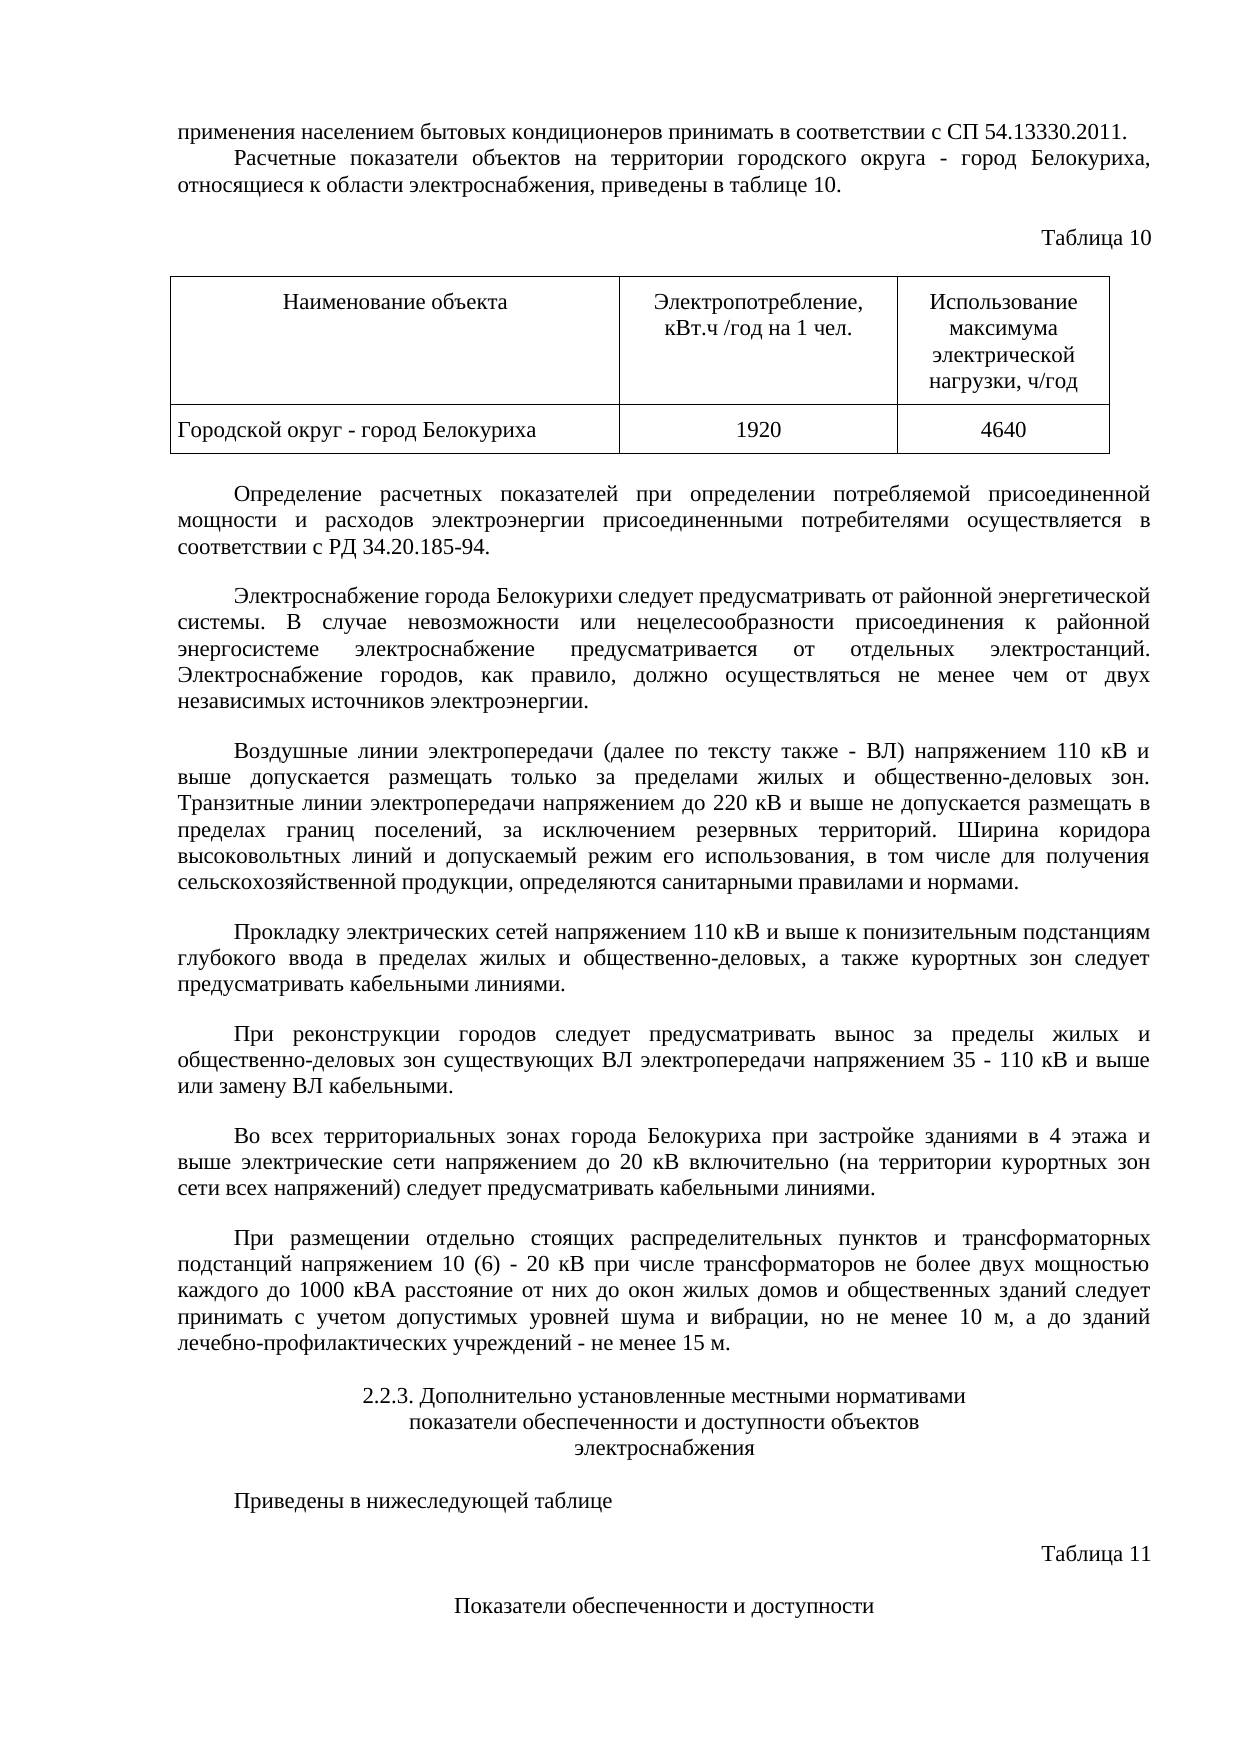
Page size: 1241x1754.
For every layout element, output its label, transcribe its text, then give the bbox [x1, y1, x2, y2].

text Электроснабжение города Белокурихи следует предусматривать от районной энергетической системы. В случае невозможности или нецелесообразности присоединения к районной энергосистеме электроснабжение предусматривается от отдельных электростанций. Электроснабжение городов, как правило, должно осуществляться не менее чем от двух независимых источников электроэнергии. [177, 582, 1152, 714]
text Во всех территориальных зонах города Белокуриха при застройке зданиями в 4 этажа и выше электрические сети напряжением до 20 кВ включительно (на территории курортных зон сети всех напряжений) следует предусматривать кабельными линиями. [177, 1122, 1152, 1201]
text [177, 118, 1152, 144]
text Расчетные показатели объектов на территории городского округа - город Белокуриха, относящиеся к области электроснабжения, приведены в таблице 10. [177, 144, 1152, 197]
text Таблица 10 [177, 223, 1152, 250]
text При размещении отдельно стоящих распределительных пунктов и трансформаторных подстанций напряжением 10 (6) - 20 кВ при числе трансформаторов не более двух мощностью каждого до 1000 кВА расстояние от них до окон жилых домов и общественных зданий следует принимать с учетом допустимых уровней шума и вибрации, но не менее 10 м, а до зданий лечебно-профилактических учреждений - не менее 15 м. [177, 1224, 1152, 1355]
text Приведены в нижеследующей таблице [177, 1487, 1152, 1513]
table_header Наименование объекта [171, 277, 619, 404]
table_header Использование максимума электрической нагрузки, ч/год [898, 277, 1109, 404]
table_cell 1920 [620, 405, 897, 453]
table_header Электропотребление, кВт.ч /год на 1 чел. [620, 277, 897, 404]
text Таблица 11 [177, 1540, 1152, 1566]
text Воздушные линии электропередачи (далее по тексту также - ВЛ) напряжением 110 кВ и выше допускается размещать только за пределами жилых и общественно-деловых зон. Транзитные линии электропередачи напряжением до 220 кВ и выше не допускается размещать в пределах границ поселений, за исключением резервных территорий. Ширина коридора высоковольтных линий и допускаемый режим его использования, в том числе для получения сельскохозяйственной продукции, определяются санитарными правилами и нормами. [177, 737, 1152, 895]
text Показатели обеспеченности и доступности [177, 1593, 1152, 1619]
table_cell Городской округ - город Белокуриха [171, 405, 619, 453]
table_cell 4640 [898, 405, 1109, 453]
text При реконструкции городов следует предусматривать вынос за пределы жилых и общественно-деловых зон существующих ВЛ электропередачи напряжением 35 - 110 кВ и выше или замену ВЛ кабельными. [177, 1020, 1152, 1099]
text Прокладку электрических сетей напряжением 110 кВ и выше к понизительным подстанциям глубокого ввода в пределах жилых и общественно-деловых, а также курортных зон следует предусматривать кабельными линиями. [177, 918, 1152, 997]
text показатели обеспеченности и доступности объектов [177, 1408, 1152, 1434]
text 2.2.3. Дополнительно установленные местными нормативами [177, 1382, 1152, 1408]
text электроснабжения [177, 1434, 1152, 1461]
text Определение расчетных показателей при определении потребляемой присоединенной мощности и расходов электроэнергии присоединенными потребителями осуществляется в соответствии с РД 34.20.185-94. [177, 480, 1152, 559]
